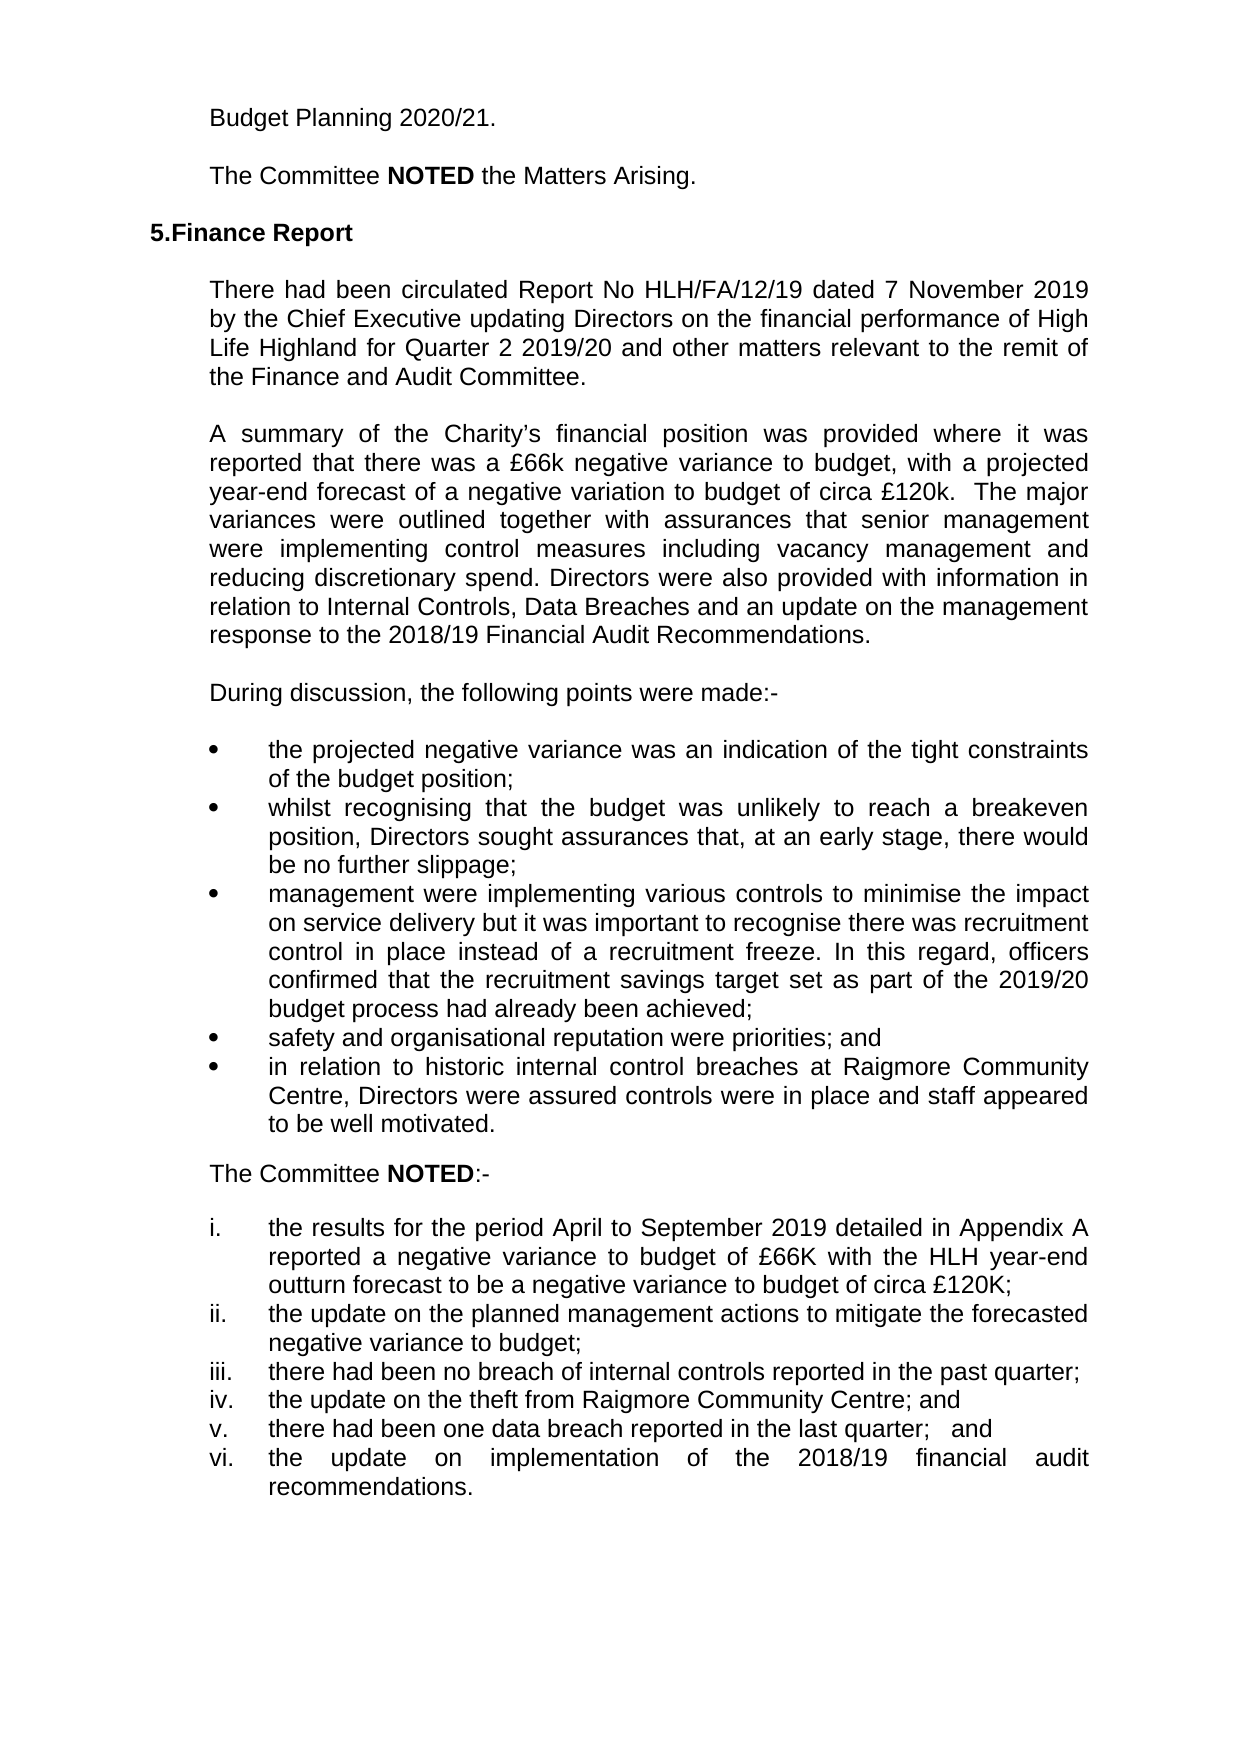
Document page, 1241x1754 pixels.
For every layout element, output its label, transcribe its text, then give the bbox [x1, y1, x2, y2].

list the projected negative variance was an indication of the tight constraints of the budget position; [209, 735, 1090, 793]
subtitle Finance Report [150, 218, 1090, 275]
text The Committee NOTED:- [150, 1159, 1090, 1188]
list the update on implementation of the 2018/19 financial audit recommendations. [209, 1443, 1090, 1500]
list management were implementing various controls to minimise the impact on service delivery but it was important to recognise there was recruitment control in place instead of a recruitment freeze. In this regard, officers confirmed that the recruitment savings target set as part of the 2019/20 budget process had already been achieved; [209, 879, 1090, 1023]
text A summary of the Charity’s financial position was provided where it was reported that there was a £66k negative variance to budget, with a projected year-end forecast of a negative variation to budget of circa £120k. The major variances were outlined together with assurances that senior management were implementing control measures including vacancy management and reducing discretionary spend. Directors were also provided with information in relation to Internal Controls, Data Breaches and an update on the management response to the 2018/19 Financial Audit Recommendations. [209, 419, 1090, 649]
list the update on the planned management actions to mitigate the forecasted negative variance to budget; [209, 1299, 1090, 1357]
list in relation to historic internal control breaches at Raigmore Community Centre, Directors were assured controls were in place and staff appeared to be well motivated. [209, 1052, 1090, 1138]
text During discussion, the following points were made:- [209, 678, 1090, 706]
list the results for the period April to September 2019 detailed in Appendix A reported a negative variance to budget of £66K with the HLH year-end outturn forecast to be a negative variance to budget of circa £120K; [209, 1213, 1090, 1299]
list safety and organisational reputation were priorities; and [209, 1023, 1090, 1052]
list whilst recognising that the budget was unlikely to reach a breakeven position, Directors sought assurances that, at an early stage, there would be no further slippage; [209, 793, 1090, 879]
list there had been no breach of internal controls reported in the past quarter; [209, 1357, 1090, 1385]
text The Committee NOTED the Matters Arising. [209, 161, 1090, 190]
list there had been one data breach reported in the last quarter; and [209, 1414, 1090, 1443]
list the update on the theft from Raigmore Community Centre; and [209, 1385, 1090, 1414]
text There had been circulated Report No HLH/FA/12/19 dated 7 November 2019 by the Chief Executive updating Directors on the financial performance of High Life Highland for Quarter 2 2019/20 and other matters relevant to the remit of the Finance and Audit Committee. [209, 275, 1090, 390]
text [209, 103, 1090, 132]
